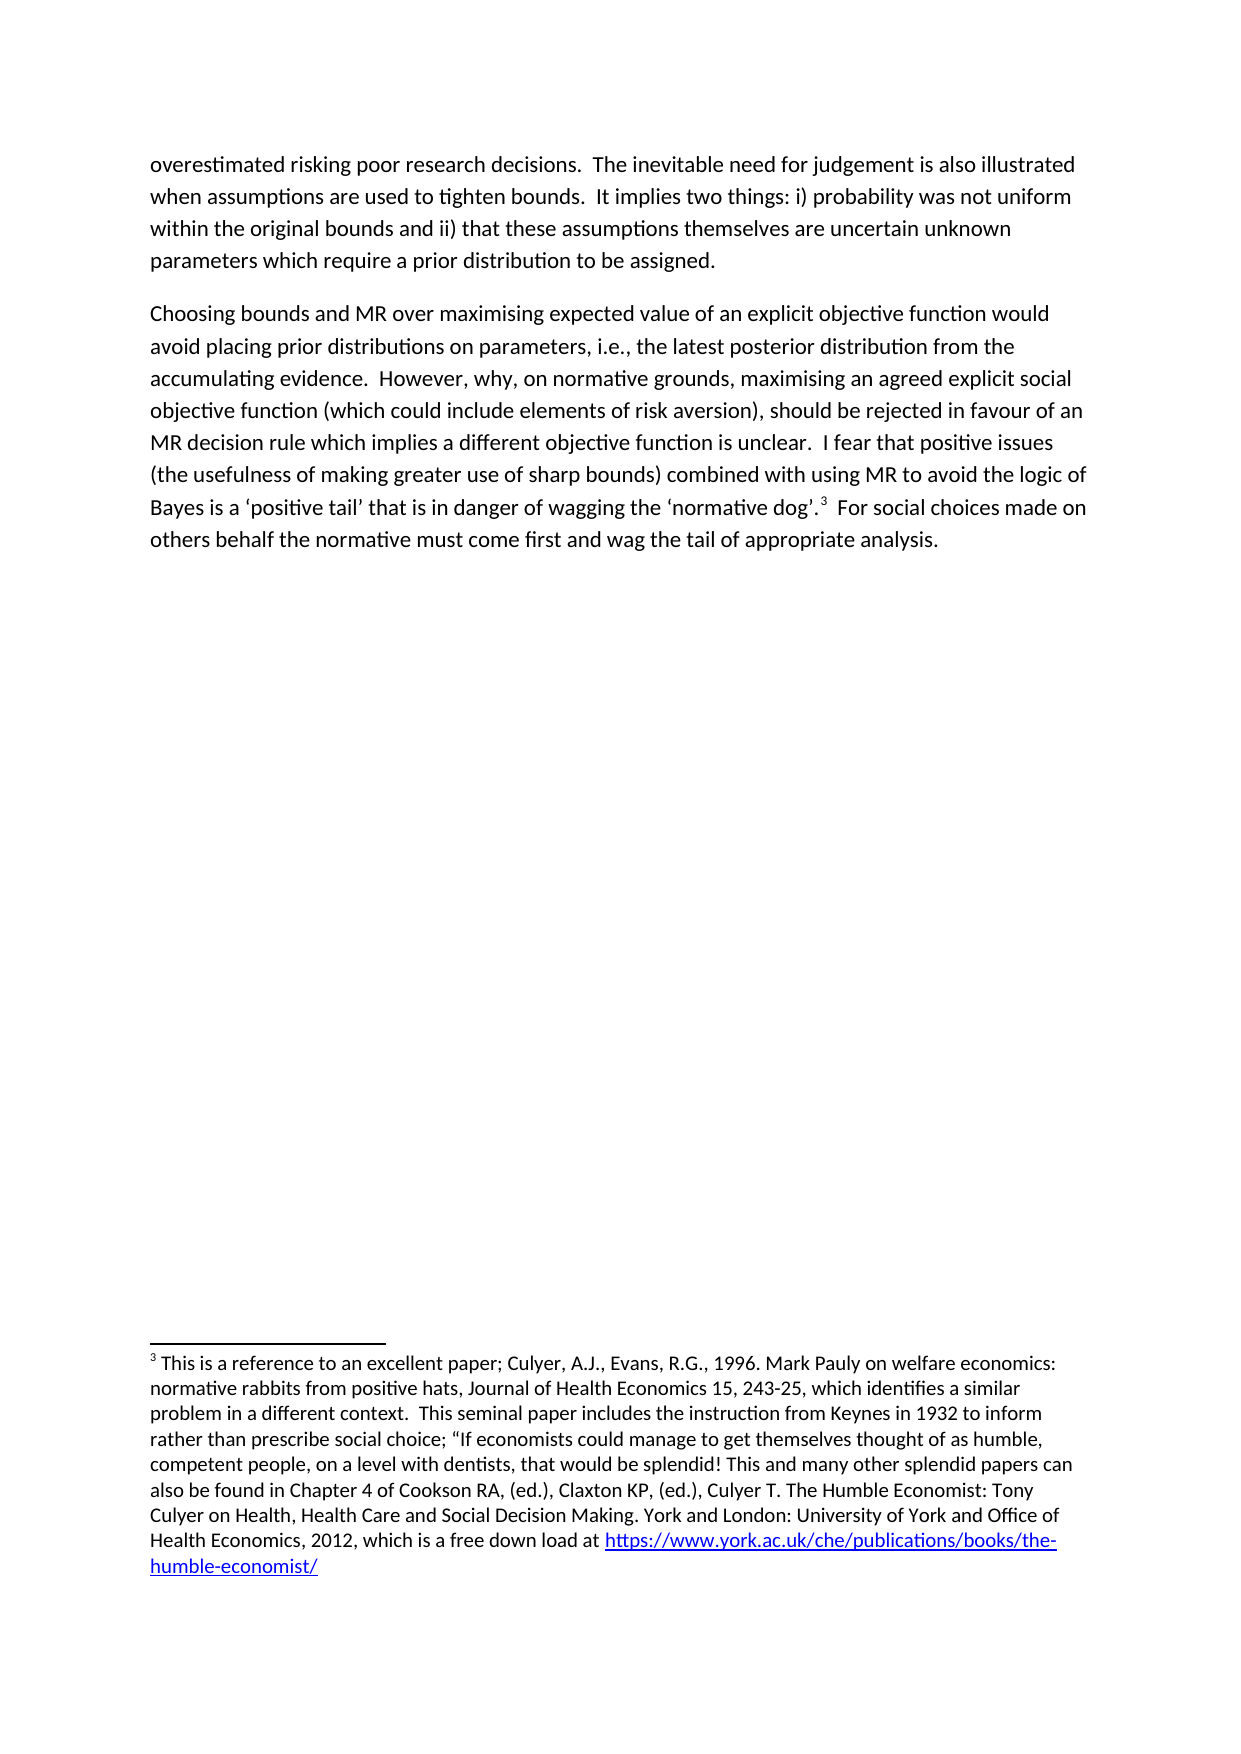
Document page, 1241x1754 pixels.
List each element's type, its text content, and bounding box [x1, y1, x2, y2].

text Choosing bounds and MR over maximising expected value of an explicit objective function would avoid placing prior distributions on parameters, i.e., the latest posterior distribution from the accumulating evidence. However, why, on normative grounds, maximising an agreed explicit social objective function (which could include elements of risk aversion), should be rejected in favour of an MR decision rule which implies a different objective function is unclear. I fear that positive issues (the usefulness of making greater use of sharp bounds) combined with using MR to avoid the logic of Bayes is a ‘positive tail’ that is in danger of wagging the ‘normative dog’. For social choices made on others behalf the normative must come first and wag the tail of appropriate analysis. [150, 299, 1090, 553]
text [150, 150, 1090, 274]
